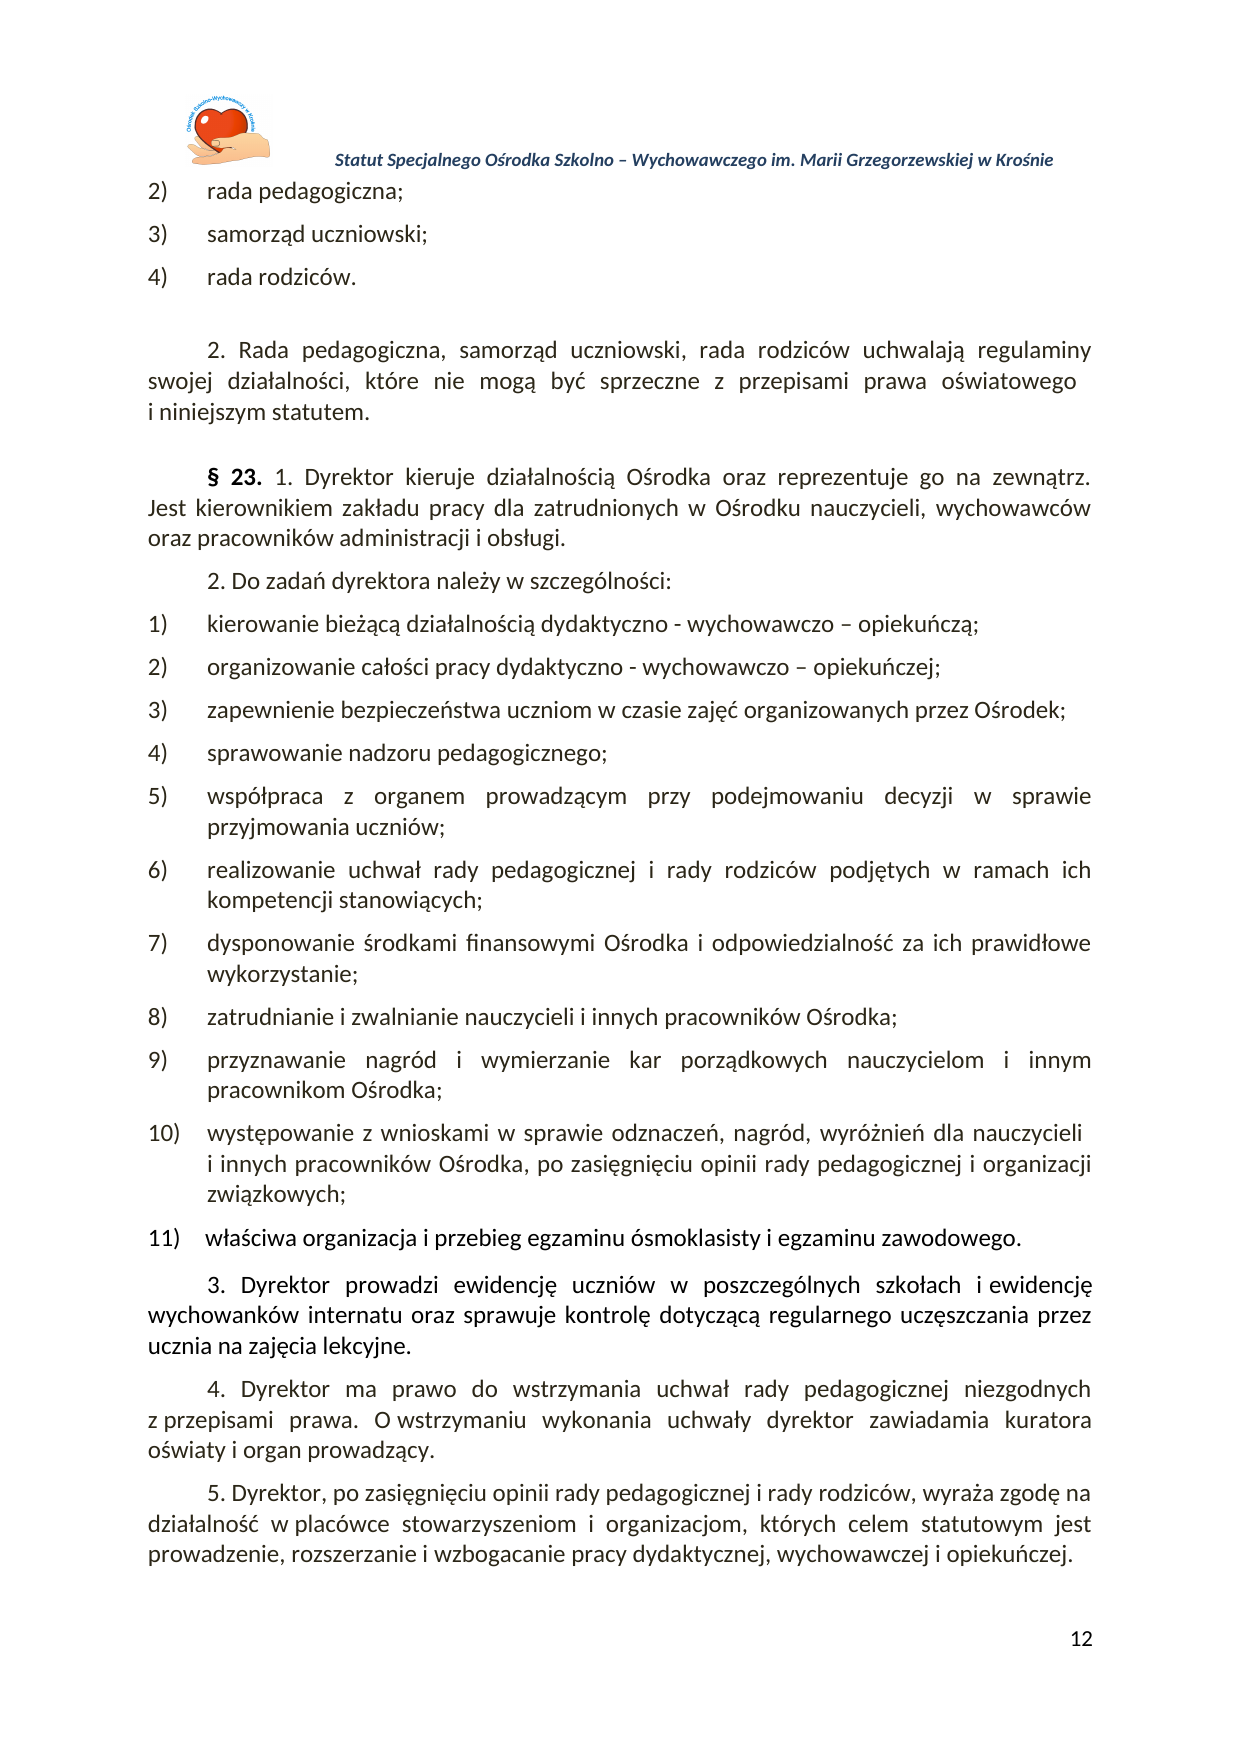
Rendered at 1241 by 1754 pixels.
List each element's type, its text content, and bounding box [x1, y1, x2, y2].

text 4. Dyrektor ma prawo do wstrzymania uchwał rady pedagogicznej niezgodnych z przepisami prawa. O wstrzymaniu wykonania uchwały dyrektor zawiadamia kuratora oświaty i organ prowadzący. [148, 1373, 1093, 1465]
text 3) samorząd uczniowski; [148, 218, 1093, 249]
text § 23. 1. Dyrektor kieruje działalnością Ośrodka oraz reprezentuje go na zewnątrz. Jest kierownikiem zakładu pracy dla zatrudnionych w Ośrodku nauczycieli, wychowawców oraz pracowników administracji i obsługi. [148, 461, 1093, 553]
text 11) właściwa organizacja i przebieg egzaminu ósmoklasisty i egzaminu zawodowego. [148, 1222, 1093, 1252]
text 3. Dyrektor prowadzi ewidencję uczniów w poszczególnych szkołach i ewidencję wychowanków internatu oraz sprawuje kontrolę dotyczącą regularnego uczęszczania przez ucznia na zajęcia lekcyjne. [148, 1269, 1093, 1361]
text 7) dysponowanie środkami finansowymi Ośrodka i odpowiedzialność za ich prawidłowe wykorzystanie; [148, 927, 1093, 988]
text 2) organizowanie całości pracy dydaktyczno - wychowawczo – opiekuńczej; [148, 651, 1093, 682]
text 6) realizowanie uchwał rady pedagogicznej i rady rodziców podjętych w ramach ich kompetencji stanowiących; [148, 854, 1093, 915]
text 5) współpraca z organem prowadzącym przy podejmowaniu decyzji w sprawie przyjmowania uczniów; [148, 780, 1093, 841]
text 1) kierowanie bieżącą działalnością dydaktyczno - wychowawczo – opiekuńczą; [148, 608, 1093, 639]
text 3) zapewnienie bezpieczeństwa uczniom w czasie zajęć organizowanych przez Ośrodek; [148, 694, 1093, 725]
text 9) przyznawanie nagród i wymierzanie kar porządkowych nauczycielom i innym pracownikom Ośrodka; [148, 1044, 1093, 1105]
text 8) zatrudnianie i zwalnianie nauczycieli i innych pracowników Ośrodka; [148, 1001, 1093, 1032]
text 4) sprawowanie nadzoru pedagogicznego; [148, 737, 1093, 768]
text 2. Do zadań dyrektora należy w szczególności: [148, 565, 1093, 596]
text 5. Dyrektor, po zasięgnięciu opinii rady pedagogicznej i rady rodziców, wyraża zgodę na działalność w placówce stowarzyszeniom i organizacjom, których celem statutowym jest prowadzenie, rozszerzanie i wzbogacanie pracy dydaktycznej, wychowawczej i opiekuńczej. [148, 1477, 1093, 1569]
text 4) rada rodziców. [148, 261, 1093, 292]
text 2) rada pedagogiczna; [148, 175, 1093, 206]
text 2. Rada pedagogiczna, samorząd uczniowski, rada rodziców uchwalają regulaminy swojej działalności, które nie mogą być sprzeczne z przepisami prawa oświatowego i niniejszym statutem. [148, 335, 1093, 426]
text 10) występowanie z wnioskami w sprawie odznaczeń, nagród, wyróżnień dla nauczycieli i innych pracowników Ośrodka, po zasięgnięciu opinii rady pedagogicznej i organizacji związkowych; [148, 1118, 1093, 1209]
picture [185, 94, 273, 167]
